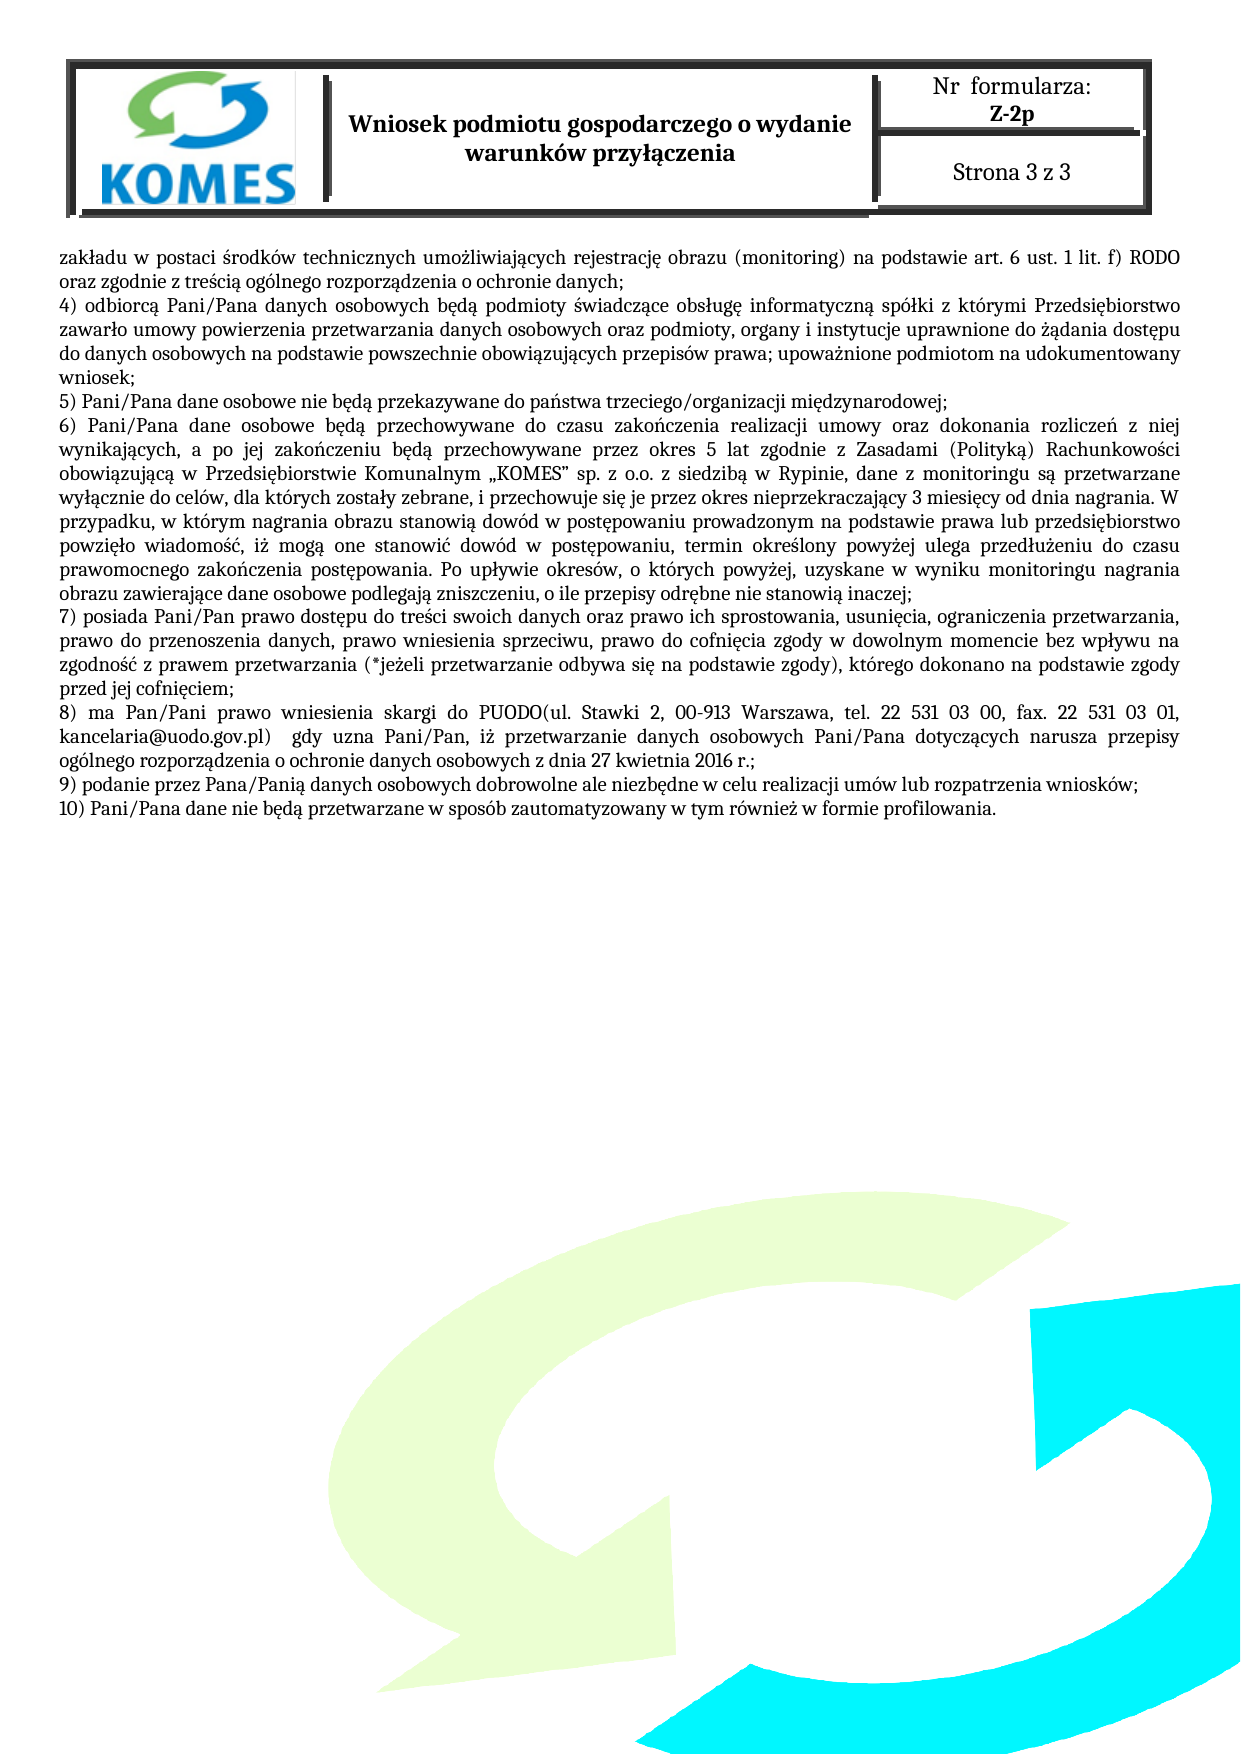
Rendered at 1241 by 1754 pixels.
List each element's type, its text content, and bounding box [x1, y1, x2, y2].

text 6) Pani/Pana dane osobowe będą przechowywane do czasu zakończenia realizacji umowy oraz dokonania rozliczeń z niej wynikających, a po jej zakończeniu będą przechowywane przez okres 5 lat zgodnie z Zasadami (Polityką) Rachunkowości obowiązującą w Przedsiębiorstwie Komunalnym „KOMES” sp. z o.o. z siedzibą w Rypinie, dane z monitoringu są przetwarzane wyłącznie do celów, dla których zostały zebrane, i przechowuje się je przez okres nieprzekraczający 3 miesięcy od dnia nagrania. W przypadku, w którym nagrania obrazu stanowią dowód w postępowaniu prowadzonym na podstawie prawa lub przedsiębiorstwo powzięło wiadomość, iż mogą one stanowić dowód w postępowaniu, termin określony powyżej ulega przedłużeniu do czasu prawomocnego zakończenia postępowania. Po upływie okresów, o których powyżej, uzyskane w wyniku monitoringu nagrania obrazu zawierające dane osobowe podlegają zniszczeniu, o ile przepisy odrębne nie stanowią inaczej; [59, 413, 1181, 605]
picture [102, 71, 297, 206]
text 10) Pani/Pana dane nie będą przetwarzane w sposób zautomatyzowany w tym również w formie profilowania. [59, 797, 1181, 821]
picture [123, 1191, 1241, 1754]
text 4) odbiorcą Pani/Pana danych osobowych będą podmioty świadczące obsługę informatyczną spółki z którymi Przedsiębiorstwo zawarło umowy powierzenia przetwarzania danych osobowych oraz podmioty, organy i instytucje uprawnione do żądania dostępu do danych osobowych na podstawie powszechnie obowiązujących przepisów prawa; upoważnione podmiotom na udokumentowany wniosek; [59, 294, 1181, 389]
text 9) podanie przez Pana/Panią danych osobowych dobrowolne ale niezbędne w celu realizacji umów lub rozpatrzenia wniosków; [59, 773, 1181, 797]
text 8) ma Pan/Pani prawo wniesienia skargi do PUODO(ul. Stawki 2, 00-913 Warszawa, tel. 22 531 03 00, fax. 22 531 03 01, kancelaria@uodo.gov.pl) gdy uzna Pani/Pan, iż przetwarzanie danych osobowych Pani/Pana dotyczących narusza przepisy ogólnego rozporządzenia o ochronie danych osobowych z dnia 27 kwietnia 2016 r.; [59, 701, 1181, 773]
text 5) Pani/Pana dane osobowe nie będą przekazywane do państwa trzeciego/organizacji międzynarodowej; [59, 389, 1181, 413]
text 7) posiada Pani/Pan prawo dostępu do treści swoich danych oraz prawo ich sprostowania, usunięcia, ograniczenia przetwarzania, prawo do przenoszenia danych, prawo wniesienia sprzeciwu, prawo do cofnięcia zgody w dowolnym momencie bez wpływu na zgodność z prawem przetwarzania (*jeżeli przetwarzanie odbywa się na podstawie zgody), którego dokonano na podstawie zgody przed jej cofnięciem; [59, 605, 1181, 701]
